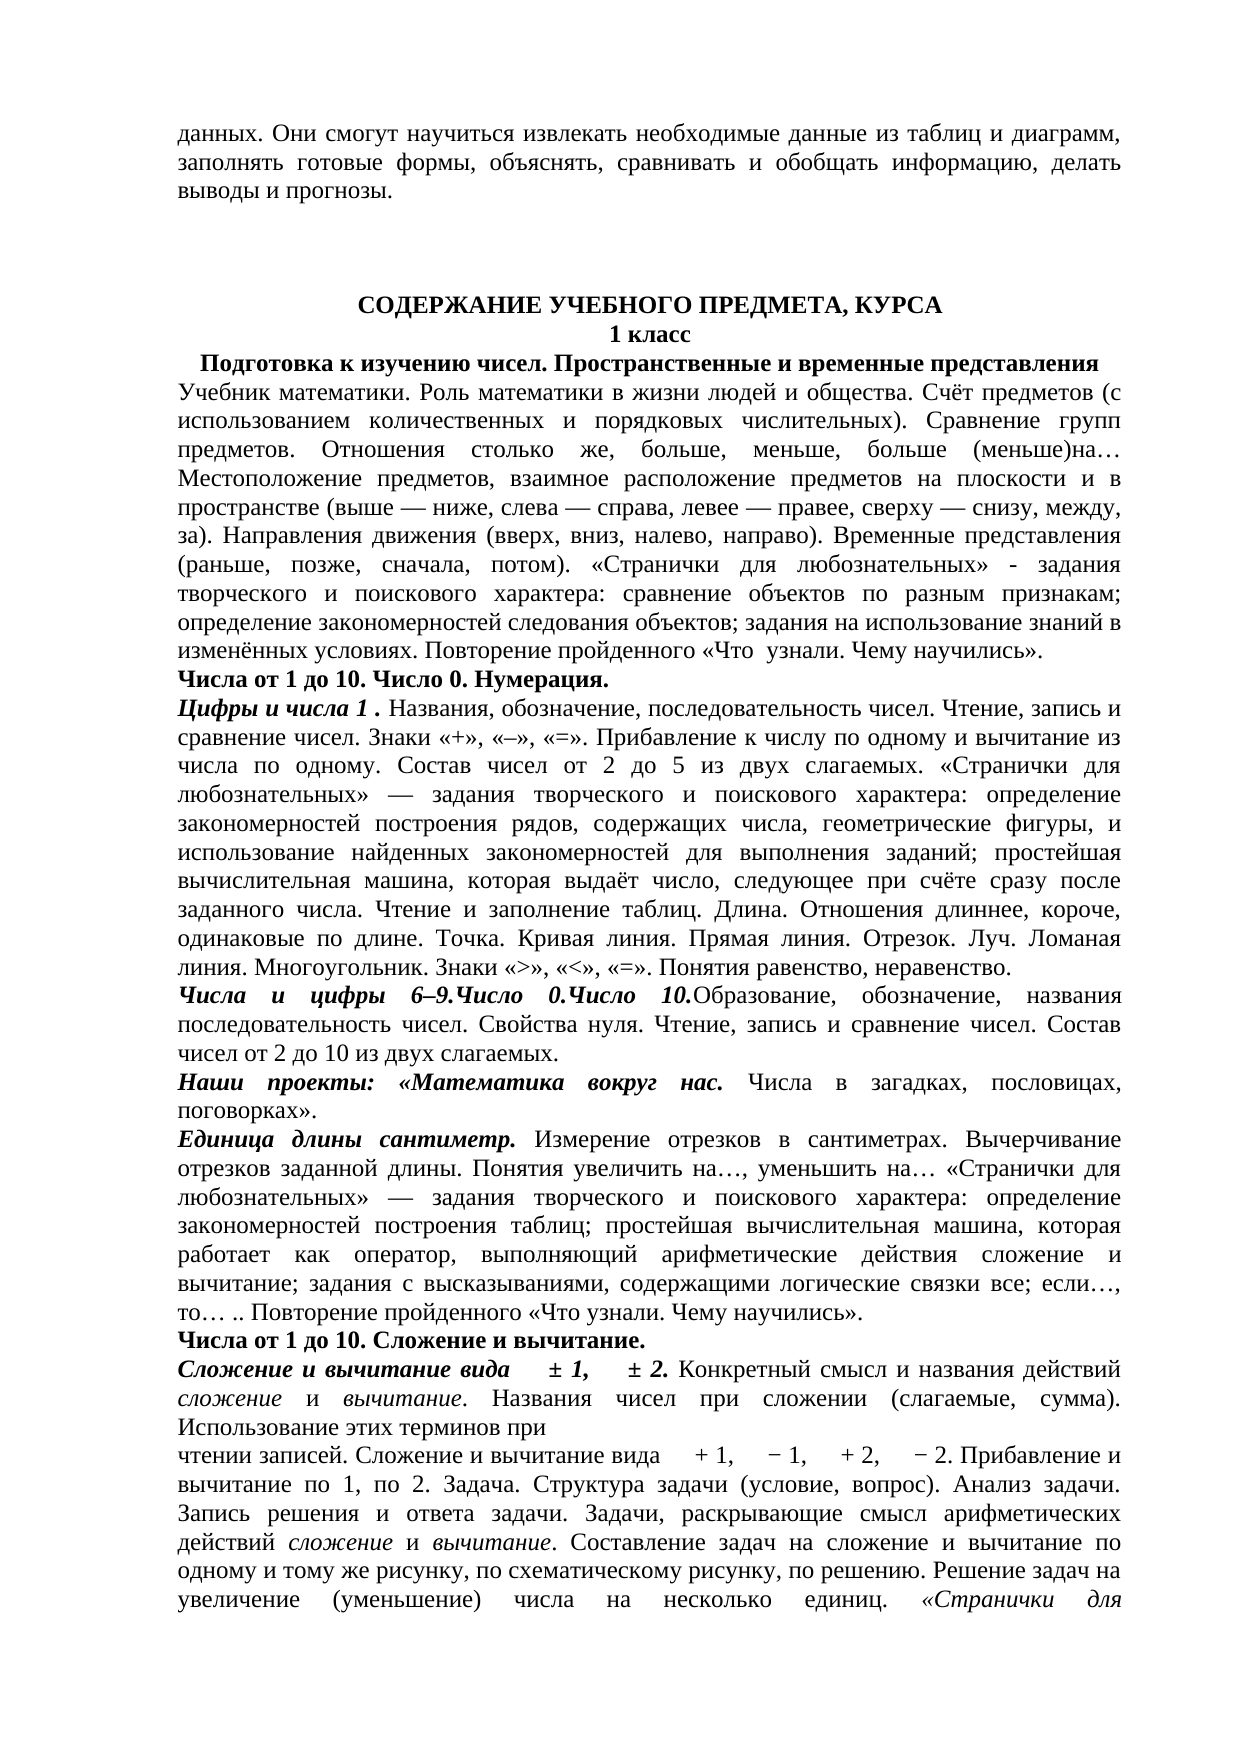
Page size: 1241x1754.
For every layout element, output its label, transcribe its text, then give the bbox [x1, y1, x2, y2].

text Подготовка к изучению чисел. Пространственные и временные представления [177, 348, 1122, 377]
text Числа от 1 до 10. Сложение и вычитание. [177, 1326, 1122, 1354]
text 1 класс [177, 319, 1123, 348]
text Числа и цифры 6–9.Число 0.Число 10.Образование, обозначение, названия последовательность чисел. Свойства нуля. Чтение, запись и сравнение чисел. Состав чисел от 2 до 10 из двух слагаемых. [177, 981, 1122, 1067]
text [177, 1441, 1122, 1613]
text Наши проекты: «Математика вокруг нас. Числа в загадках, пословицах, поговорках». [177, 1067, 1122, 1124]
text Числа от 1 до 10. Число 0. Нумерация. [177, 664, 1122, 693]
text Цифры и числа 1 . Названия, обозначение, последовательность чисел. Чтение, запись и сравнение чисел. Знаки «+», «–», «=». Прибавление к числу по одному и вычитание из числа по одному. Состав чисел от 2 до 5 из двух слагаемых. «Странички для любознательных» — задания творческого и поискового характера: определение закономерностей построения рядов, содержащих числа, геометрические фигуры, и использование найденных закономерностей для выполнения заданий; простейшая вычислительная машина, которая выдаёт число, следующее при счёте сразу после заданного числа. Чтение и заполнение таблиц. Длина. Отношения длиннее, короче, одинаковые по длине. Точка. Кривая линия. Прямая линия. Отрезок. Луч. Ломаная линия. Многоугольник. Знаки «>», «<», «=». Понятия равенство, неравенство. [177, 693, 1122, 981]
text Учебник математики. Роль математики в жизни людей и общества. Счёт предметов (с использованием количественных и порядковых числительных). Сравнение групп предметов. Отношения столько же, больше, меньше, больше (меньше)на… Местоположение предметов, взаимное расположение предметов на плоскости и в пространстве (выше — ниже, слева — справа, левее — правее, сверху — снизу, между, за). Направления движения (вверх, вниз, налево, направо). Временные представления (раньше, позже, сначала, потом). «Странички для любознательных» - задания творческого и поискового характера: сравнение объектов по разным признакам; определение закономерностей следования объектов; задания на использование знаний в изменённых условиях. Повторение пройденного «Что узнали. Чему научились». [177, 377, 1122, 664]
text Единица длины сантиметр. Измерение отрезков в сантиметрах. Вычерчивание отрезков заданной длины. Понятия увеличить на…, уменьшить на… «Странички для любознательных» — задания творческого и поискового характера: определение закономерностей построения таблиц; простейшая вычислительная машина, которая работает как оператор, выполняющий арифметические действия сложение и вычитание; задания с высказываниями, содержащими логические связки все; если…, то… .. Повторение пройденного «Что узнали. Чему научились». [177, 1124, 1122, 1326]
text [177, 118, 1122, 204]
text Сложение и вычитание вида  ± 1,  ± 2. Конкретный смысл и названия действий сложение и вычитание. Названия чисел при сложении (слагаемые, сумма). Использование этих терминов при [177, 1354, 1122, 1441]
text СОДЕРЖАНИЕ УЧЕБНОГО ПРЕДМЕТА, КУРСА [177, 291, 1123, 319]
